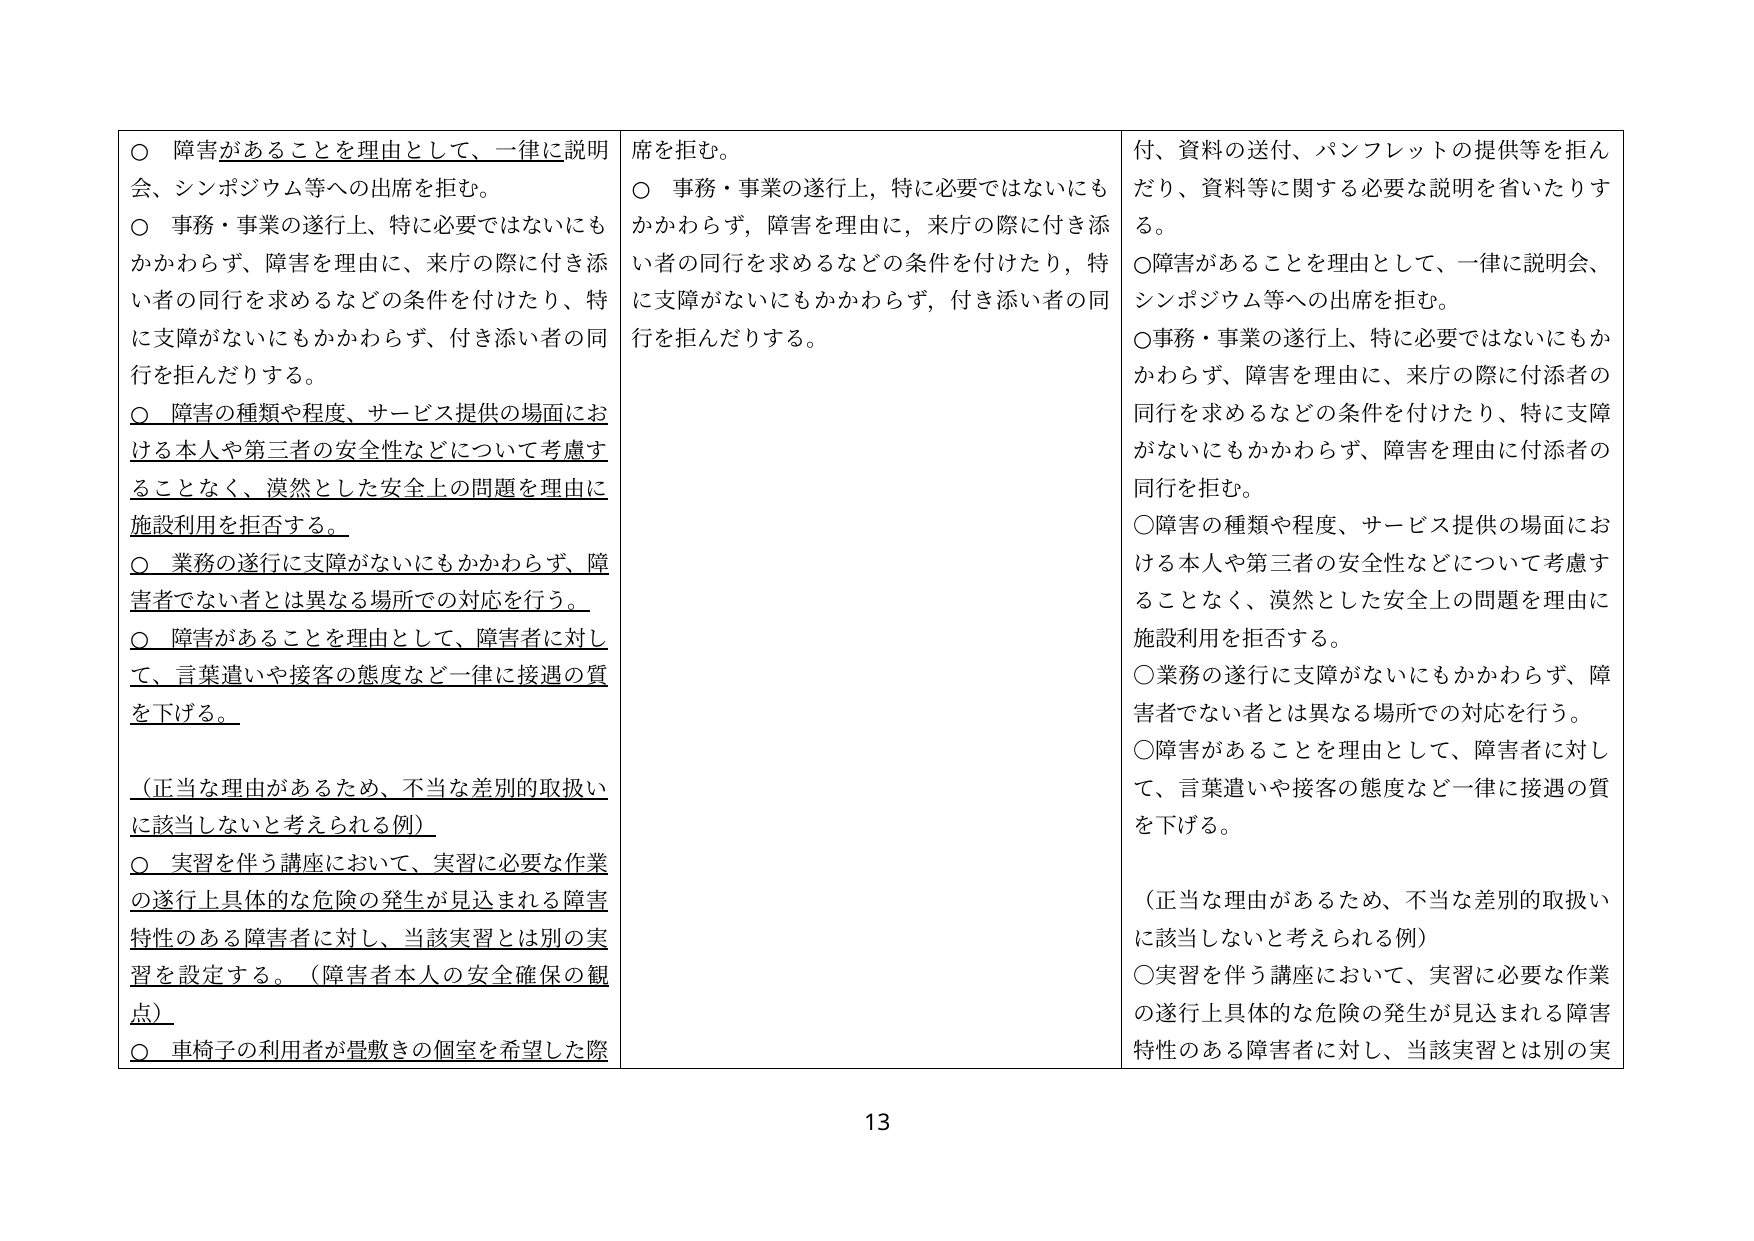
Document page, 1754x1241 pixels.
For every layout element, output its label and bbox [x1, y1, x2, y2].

table_cell [621, 131, 1121, 1068]
table_cell [1122, 131, 1623, 1068]
table_cell [119, 131, 620, 1068]
